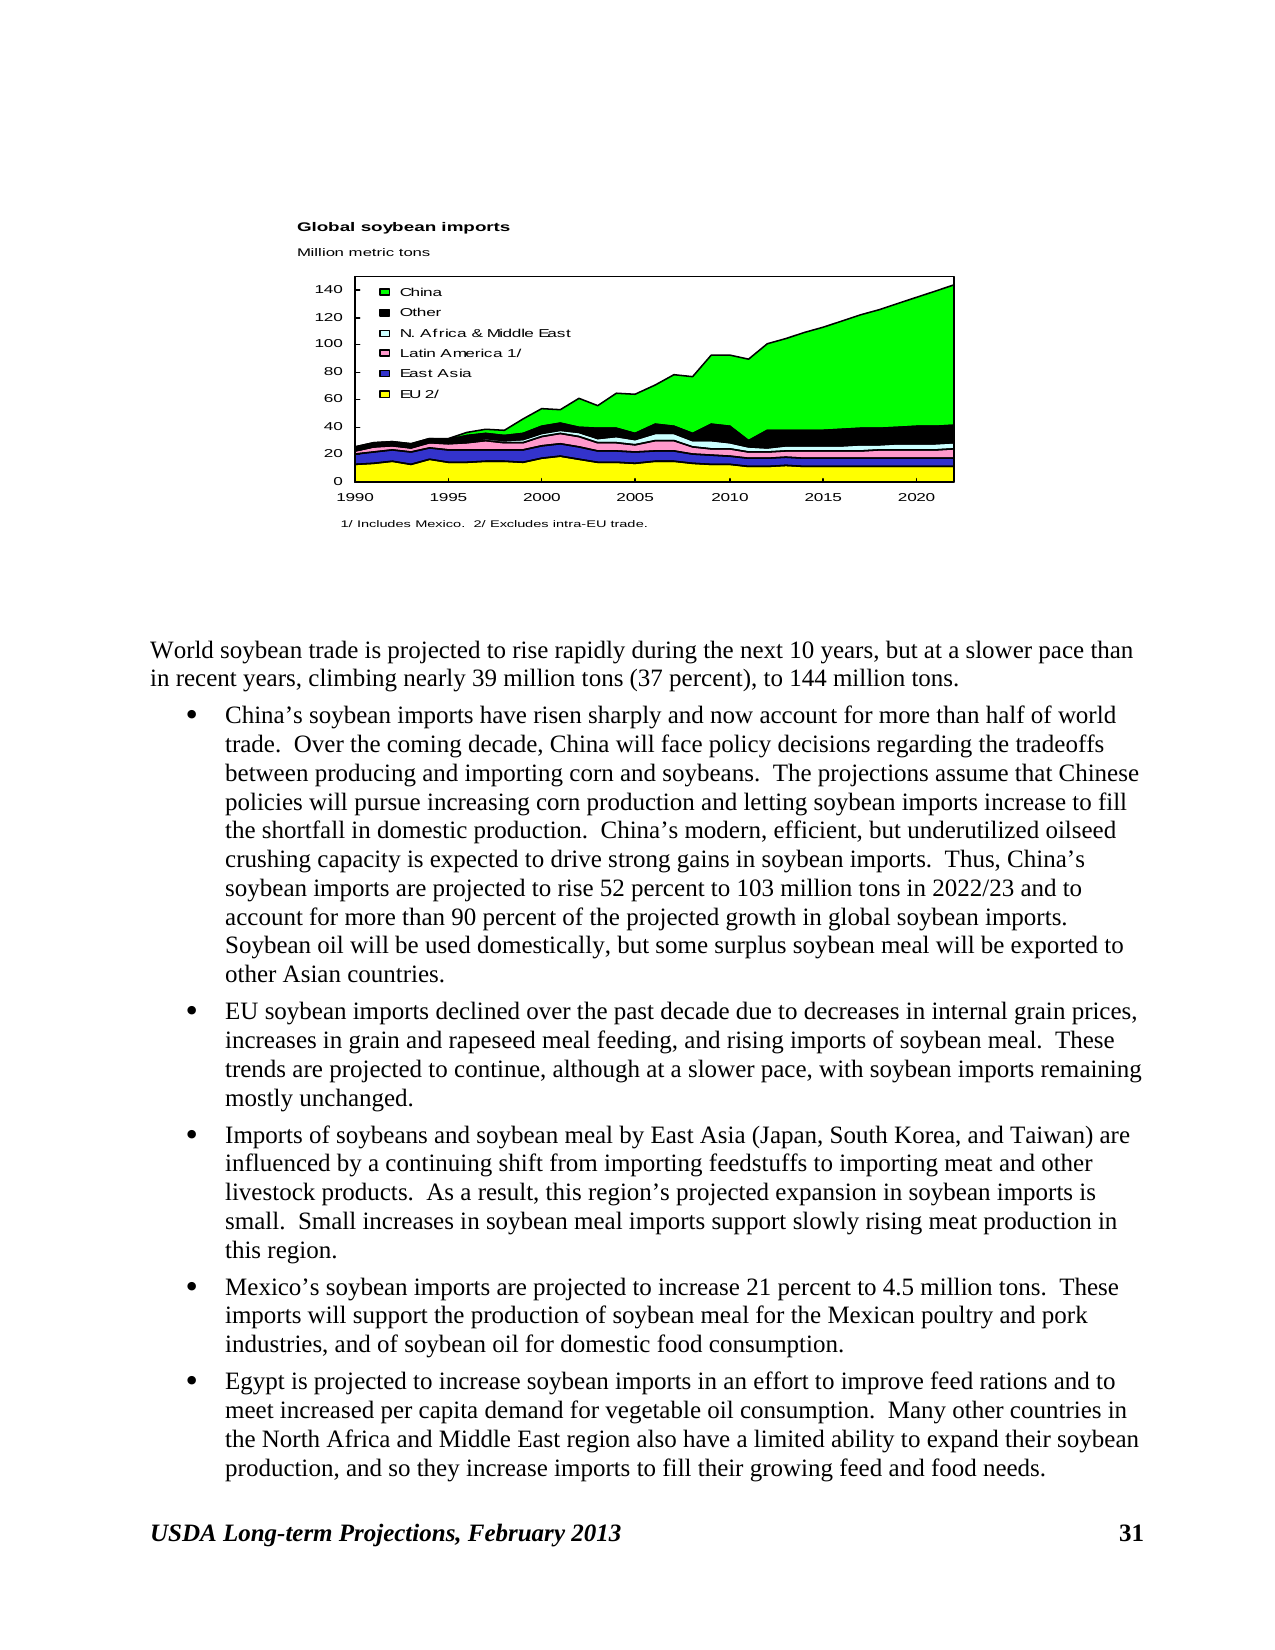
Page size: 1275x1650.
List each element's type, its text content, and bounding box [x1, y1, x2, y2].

list Egypt is projected to increase soybean imports in an effort to improve feed rations and to meet increased per capita demand for vegetable oil consumption. Many other countries in the North Africa and Middle East region also have a limited ability to expand their soybean production, and so they increase imports to fill their growing feed and food needs. [187, 1366, 1144, 1481]
list EU soybean imports declined over the past decade due to decreases in internal grain prices, increases in grain and rapeseed meal feeding, and rising imports of soybean meal. These trends are projected to continue, although at a slower pace, with soybean imports remaining mostly unchanged. [187, 996, 1144, 1111]
text World soybean trade is projected to rise rapidly during the next 10 years, but at a slower pace than in recent years, climbing nearly 39 million tons (37 percent), to 144 million tons. [150, 635, 1144, 692]
list Mexico’s soybean imports are projected to increase 21 percent to 4.5 million tons. These imports will support the production of soybean meal for the Mexican poultry and pork industries, and of soybean oil for domestic food consumption. [187, 1272, 1144, 1358]
list Imports of soybeans and soybean meal by East Asia (Japan, South Korea, and Taiwan) are influenced by a continuing shift from importing feedstuffs to importing meat and other livestock products. As a result, this region’s projected expansion in soybean imports is small. Small increases in soybean meal imports support slowly rising meat production in this region. [187, 1120, 1159, 1263]
list China’s soybean imports have risen sharply and now account for more than half of world trade. Over the coming decade, China will face policy decisions regarding the tradeoffs between producing and importing corn and soybeans. The projections assume that Chinese policies will pursue increasing corn production and letting soybean imports increase to fill the shortfall in domestic production. China’s modern, efficient, but underutilized oilseed crushing capacity is expected to drive strong gains in soybean imports. Thus, China’s soybean imports are projected to rise 52 percent to 103 million tons in 2022/23 and to account for more than 90 percent of the projected growth in global soybean imports. Soybean oil will be used domestically, but some surplus soybean meal will be exported to other Asian countries. [187, 701, 1144, 988]
